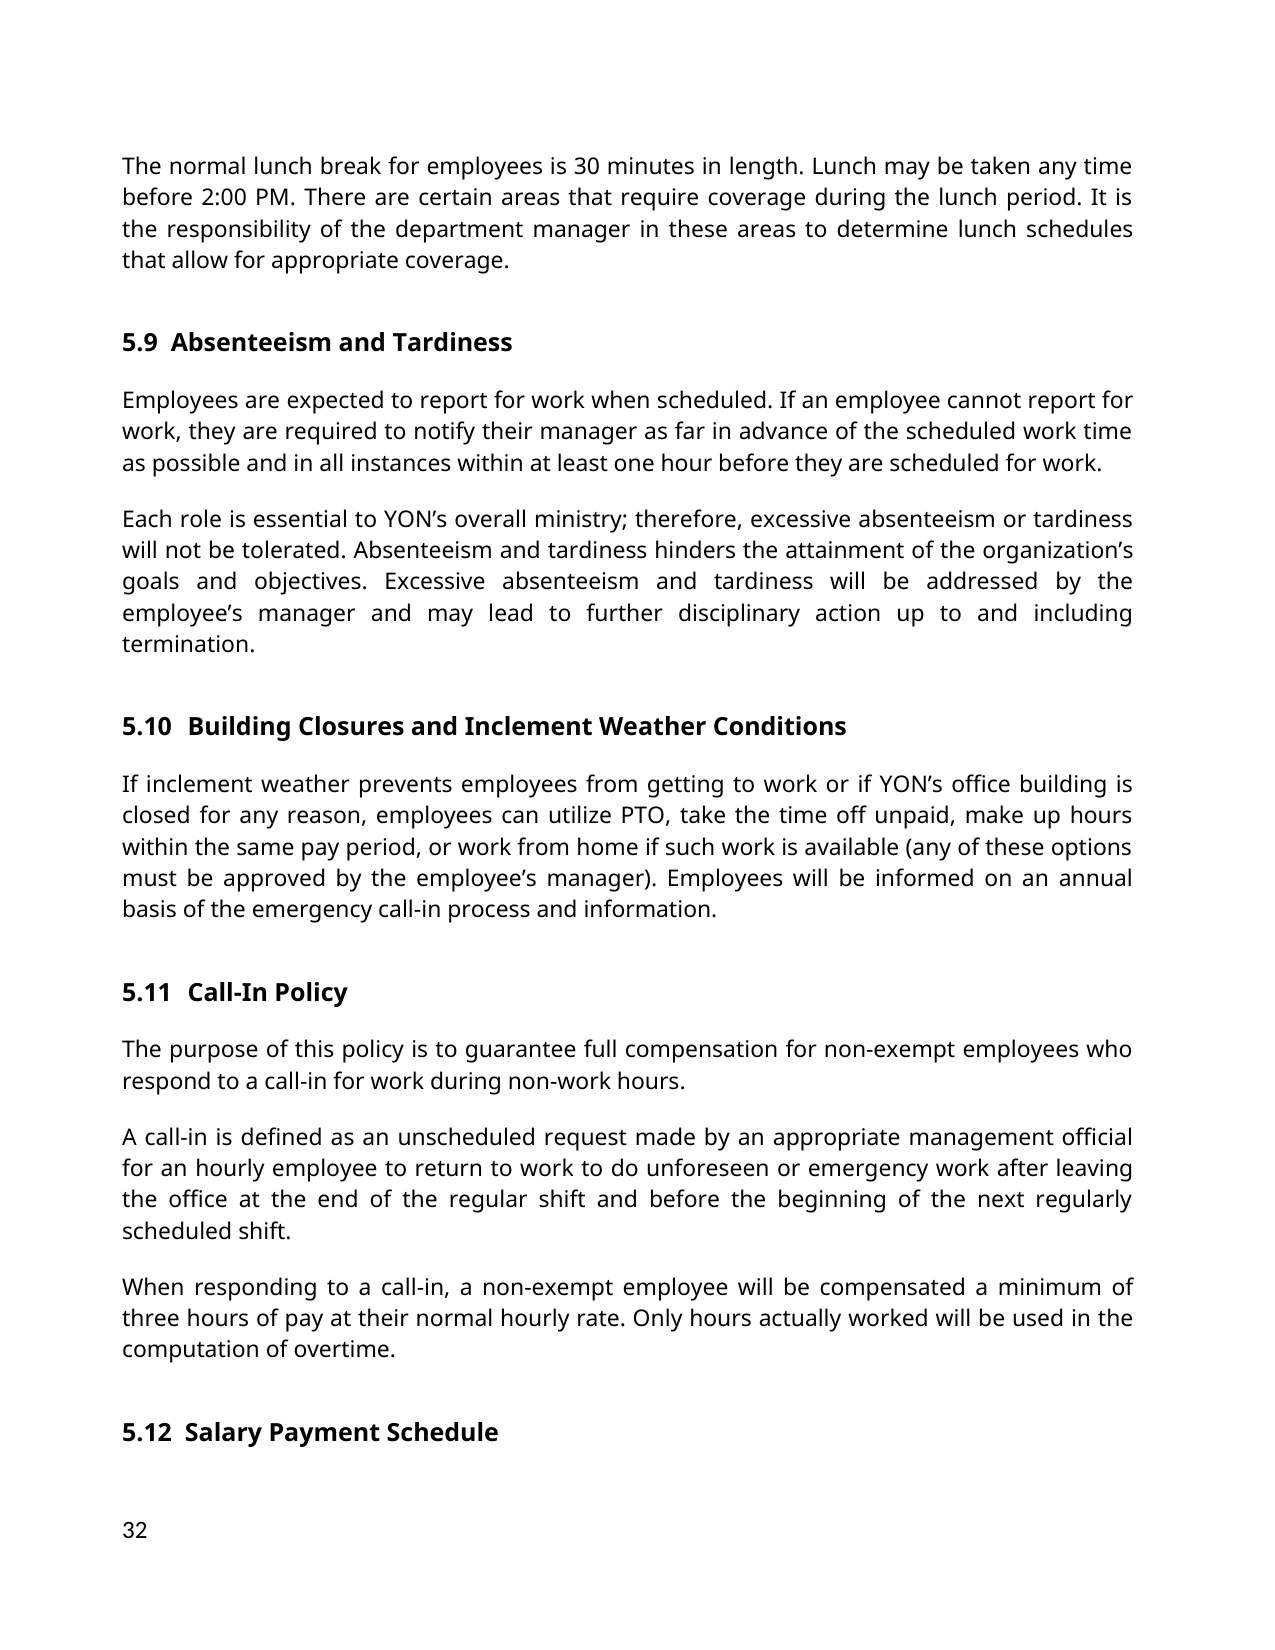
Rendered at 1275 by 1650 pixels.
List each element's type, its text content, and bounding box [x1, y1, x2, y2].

text 5.10 Building Closures and Inclement Weather Conditions [122, 709, 1134, 743]
text If inclement weather prevents employees from getting to work or if YON’s office building is closed for any reason, employees can utilize PTO, take the time off unpaid, make up hours within the same pay period, or work from home if such work is available (any of these options must be approved by the employee’s manager). Employees will be informed on an annual basis of the emergency call-in process and information. [122, 768, 1134, 924]
text When responding to a call-in, a non-exempt employee will be compensated a minimum of three hours of pay at their normal hourly rate. Only hours actually worked will be used in the computation of overtime. [122, 1271, 1134, 1365]
text 5.9 Absenteeism and Tardiness [122, 325, 1134, 359]
text The normal lunch break for employees is 30 minutes in length. Lunch may be taken any time before 2:00 PM. There are certain areas that require coverage during the lunch period. It is the responsibility of the department manager in these areas to determine lunch schedules that allow for appropriate coverage. [122, 150, 1134, 275]
text 5.12 Salary Payment Schedule [122, 1415, 1134, 1449]
text Each role is essential to YON’s overall ministry; therefore, excessive absenteeism or tardiness will not be tolerated. Absenteeism and tardiness hinders the attainment of the organization’s goals and objectives. Excessive absenteeism and tardiness will be addressed by the employee’s manager and may lead to further disciplinary action up to and including termination. [122, 503, 1134, 659]
text 5.11 Call-In Policy [122, 974, 1134, 1008]
text The purpose of this policy is to guarantee full compensation for non-exempt employees who respond to a call-in for work during non-work hours. [122, 1033, 1134, 1096]
text Employees are expected to report for work when scheduled. If an employee cannot report for work, they are required to notify their manager as far in advance of the scheduled work time as possible and in all instances within at least one hour before they are scheduled for work. [122, 384, 1134, 478]
text A call-in is defined as an unscheduled request made by an appropriate management official for an hourly employee to return to work to do unforeseen or emergency work after leaving the office at the end of the regular shift and before the beginning of the next regularly scheduled shift. [122, 1121, 1134, 1246]
